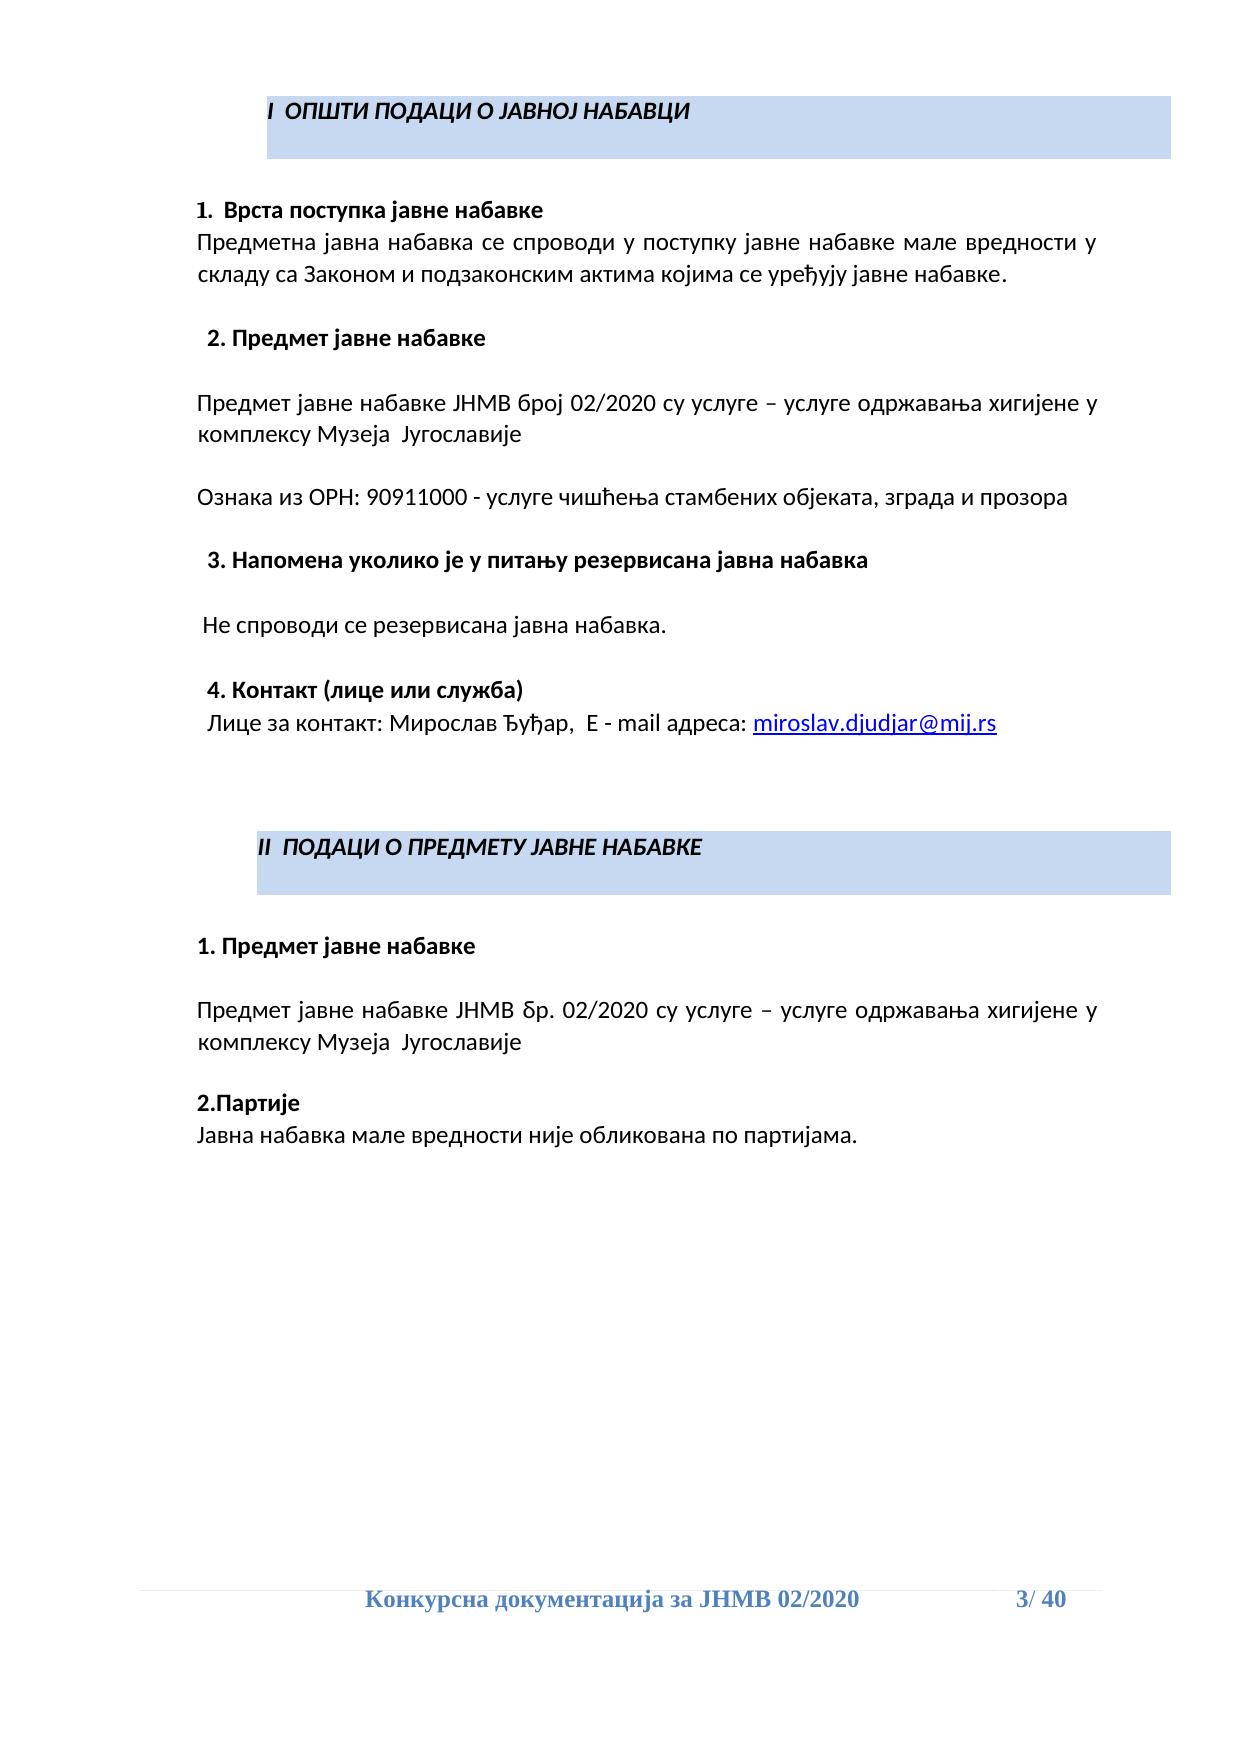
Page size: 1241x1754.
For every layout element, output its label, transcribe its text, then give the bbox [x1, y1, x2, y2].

text Лице за контакт: Мирослав Ђуђар, Е - mail адреса: miroslav.djudjar@mij.rs [207, 707, 1180, 737]
text 1. Предмет јавне набавке [197, 930, 1180, 961]
text Не спроводи се резервисана јавна набавка. [197, 609, 1097, 640]
text 2. Предмет јавне набавке [207, 322, 1180, 353]
text Јавна набавка мале вредности није обликована по партијама. [197, 1119, 1180, 1150]
text Предмет јавне набавке ЈНМВ број 02/2020 су услуге – услуге одржавања хигијене у комплексу Музеја Југославије [197, 387, 1097, 449]
text 3. Напомена уколико је у питању резервисана јавна набавка [207, 544, 1180, 574]
subtitle II ПОДАЦИ О ПРЕДМЕТУ ЈАВНЕ НАБАВКЕ [257, 831, 1171, 862]
subtitle I ОПШТИ ПОДАЦИ О ЈАВНОЈ НАБАВЦИ [267, 96, 1171, 126]
text Ознака из ОРН: 90911000 - услуге чишћења стамбених објеката, зграда и прозора [197, 483, 1097, 512]
text 4. Контакт (лице или служба) [207, 675, 1180, 705]
text Предметна јавна набавка се спроводи у поступку јавне набавке мале вредности у складу са Законом и подзаконским актима којима се уређују јавне набавке. [197, 226, 1097, 289]
text Предмет јавне набавке ЈНМВ бр. 02/2020 су услуге – услуге одржавања хигијене у комплексу Музеја Југославије [197, 994, 1097, 1057]
text 2.Партије [197, 1087, 1180, 1118]
list Врста поступка јавне набавке [197, 194, 1180, 225]
